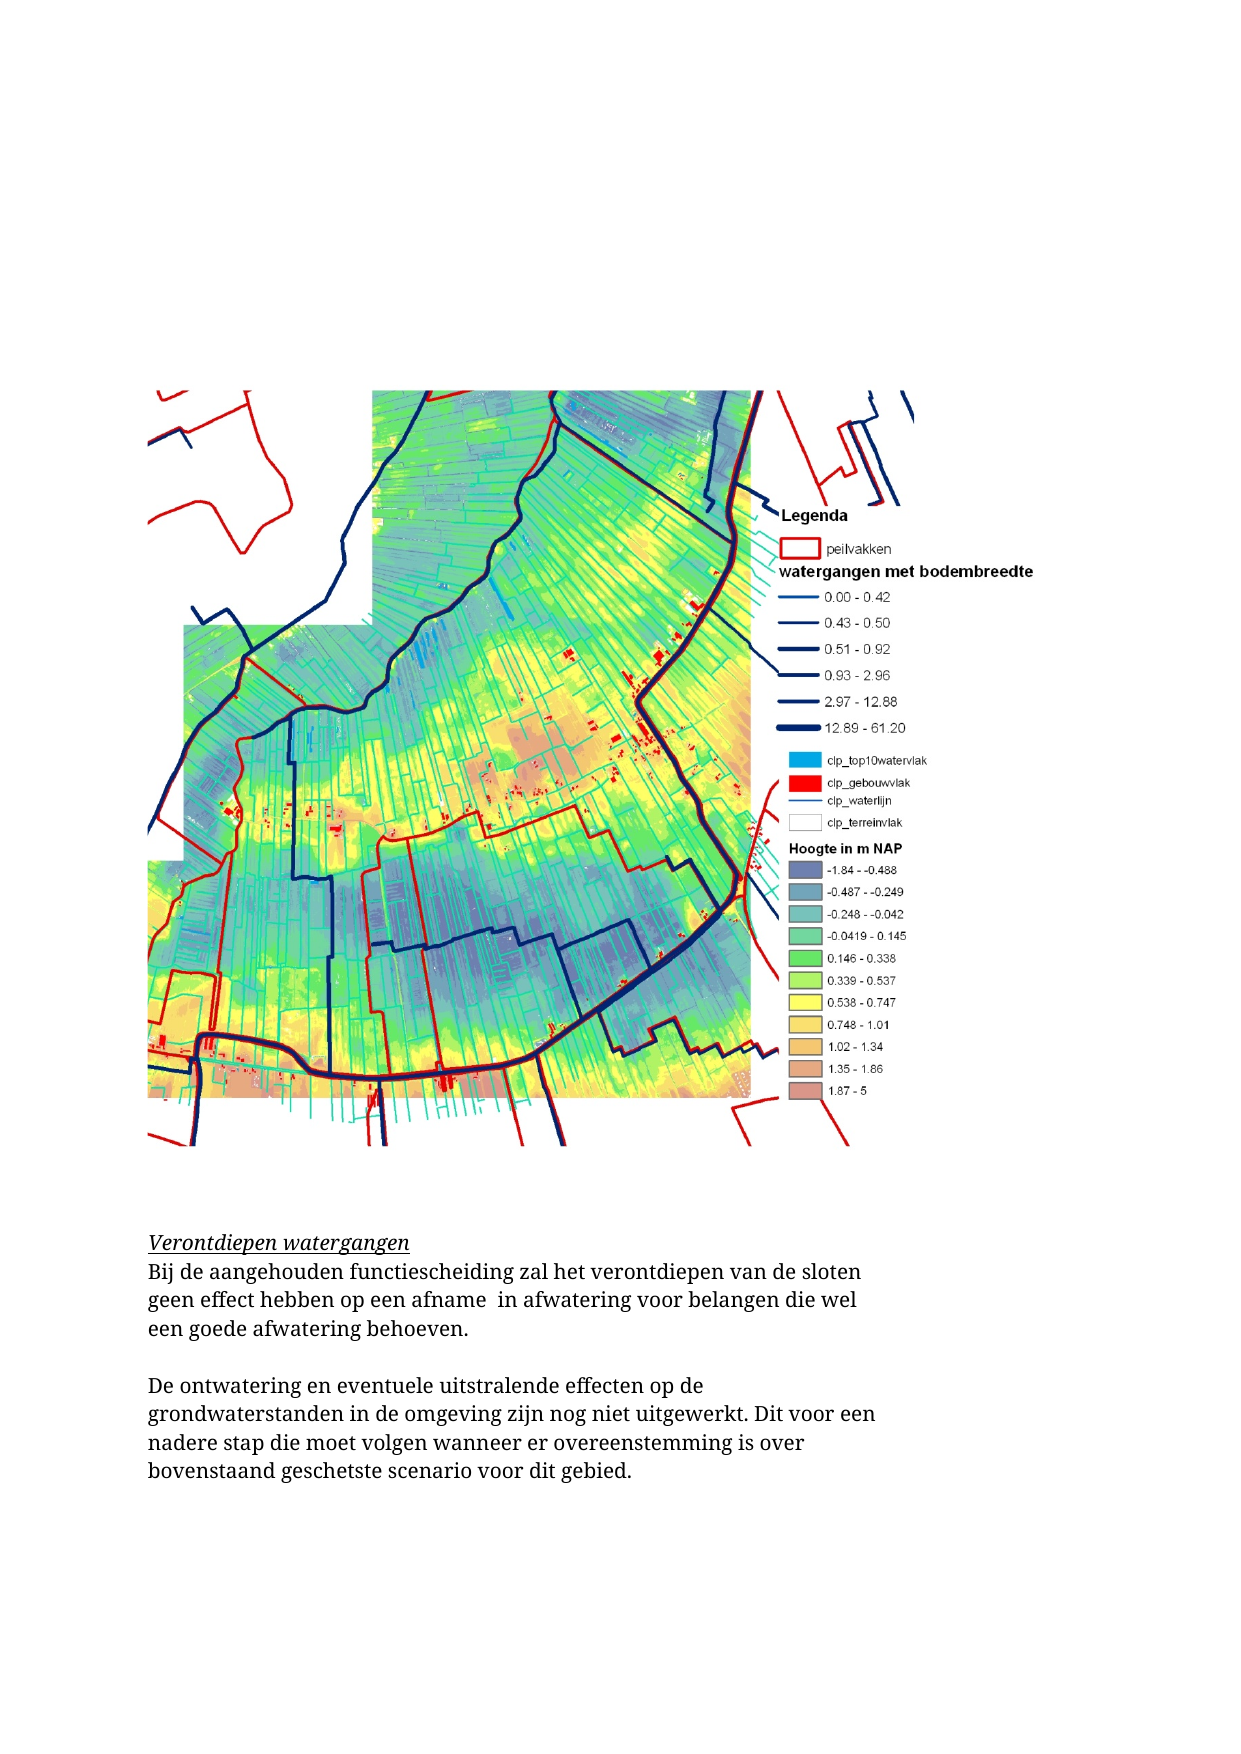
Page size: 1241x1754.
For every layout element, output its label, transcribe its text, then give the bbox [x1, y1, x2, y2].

text Bij de aangehouden functiescheiding zal het verontdiepen van de sloten geen effect hebben op een afname in afwatering voor belangen die wel een goede afwatering behoeven. [148, 1257, 898, 1342]
text De ontwatering en eventuele uitstralende effecten op de grondwaterstanden in de omgeving zijn nog niet uitgewerkt. Dit voor een nadere stap die moet volgen wanneer er overeenstemming is over bovenstaand geschetste scenario voor dit gebied. [148, 1371, 898, 1484]
picture [147, 352, 1039, 1172]
text Verontdiepen watergangen [148, 1228, 898, 1257]
